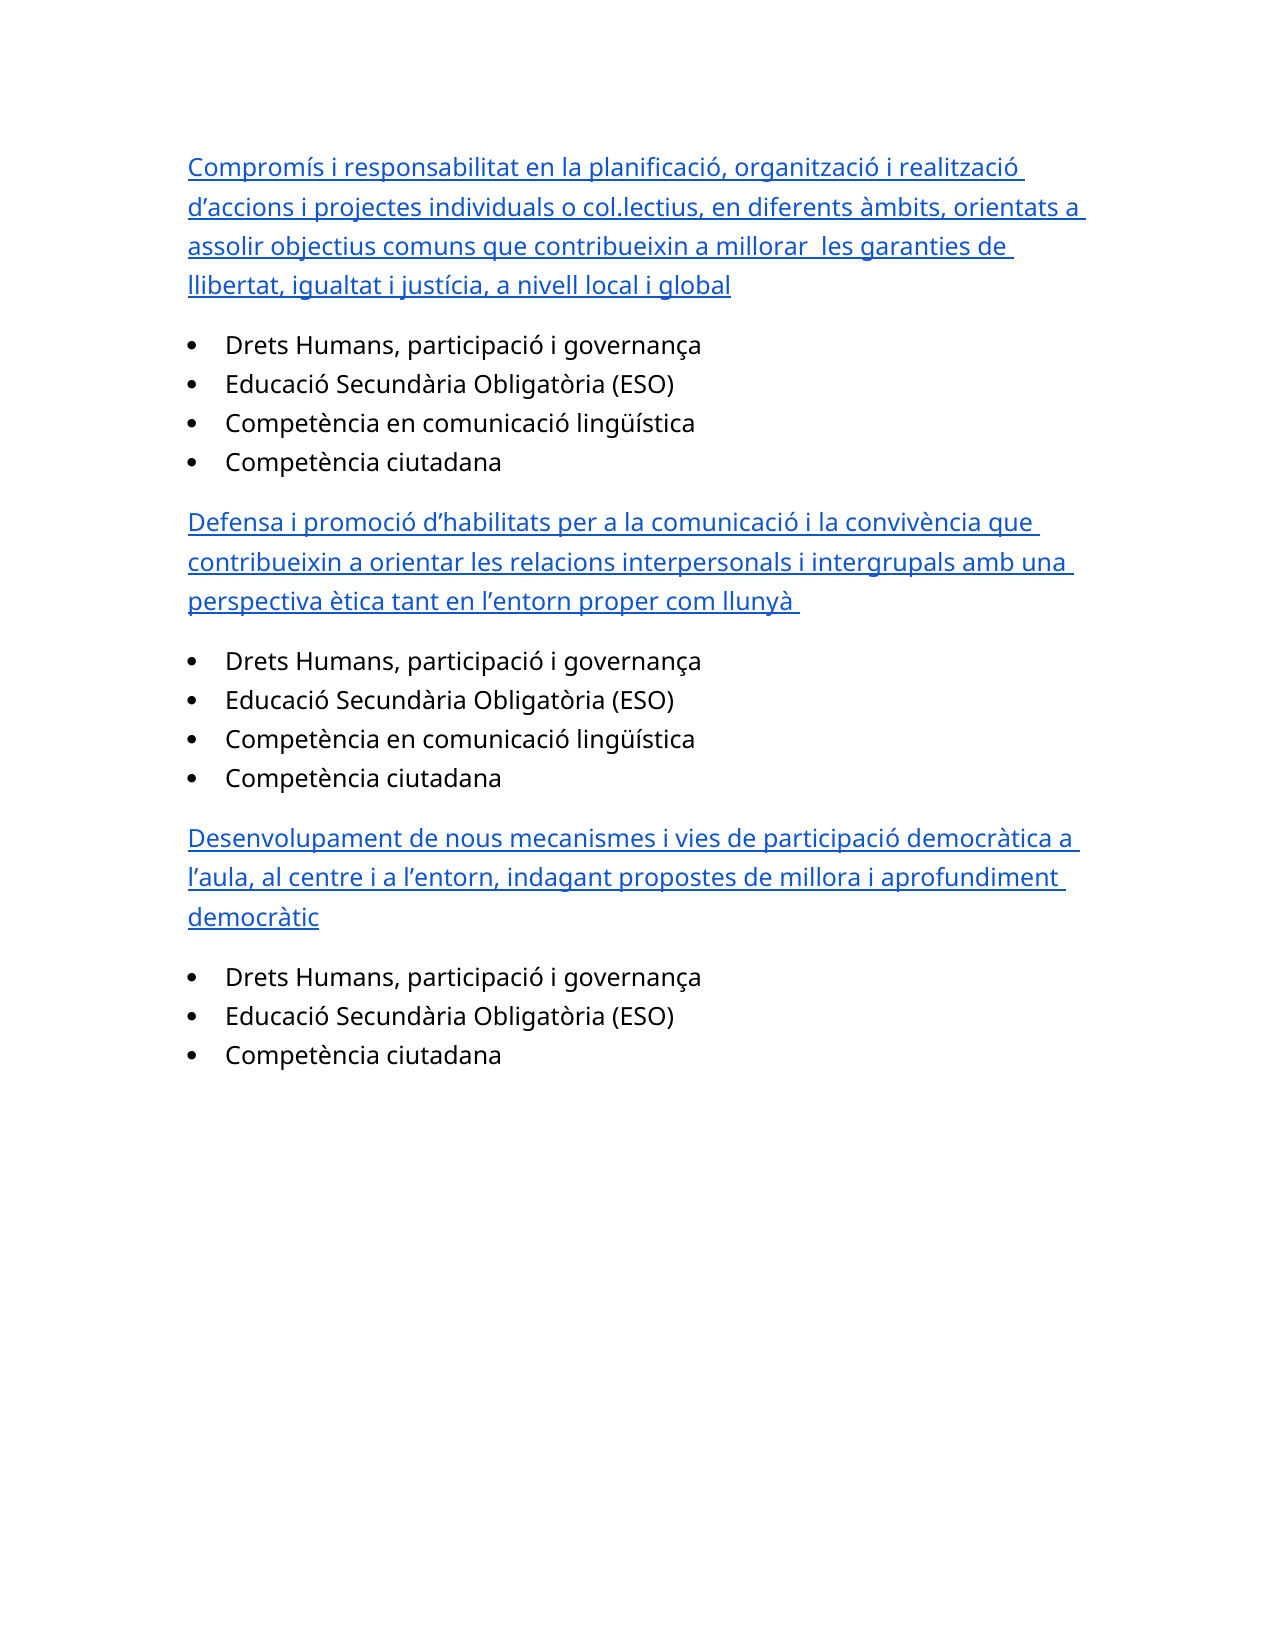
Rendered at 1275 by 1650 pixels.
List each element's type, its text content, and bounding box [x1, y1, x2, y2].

list Competència en comunicació lingüística [187, 406, 1087, 440]
list Competència ciutadana [187, 445, 1087, 479]
list Competència ciutadana [187, 761, 1087, 795]
list Educació Secundària Obligatòria (ESO) [187, 682, 1087, 717]
text Defensa i promoció d’habilitats per a la comunicació i la convivència que contribueixin a orientar les relacions interpersonals i intergrupals amb una perspectiva ètica tant en l’entorn proper com llunyà [187, 505, 1087, 617]
list Educació Secundària Obligatòria (ESO) [187, 998, 1087, 1032]
list Drets Humans, participació i governança [187, 643, 1087, 677]
text Compromís i responsabilitat en la planificació, organització i realització d’accions i projectes individuals o col.lectius, en diferents àmbits, orientats a assolir objectius comuns que contribueixin a millorar les garanties de llibertat, igualtat i justícia, a nivell local i global [187, 150, 1087, 302]
text Desenvolupament de nous mecanismes i vies de participació democràtica a l’aula, al centre i a l’entorn, indagant propostes de millora i aprofundiment democràtic [187, 821, 1087, 933]
list Drets Humans, participació i governança [187, 959, 1087, 993]
list Competència en comunicació lingüística [187, 722, 1087, 756]
list Drets Humans, participació i governança [187, 327, 1087, 362]
list Educació Secundària Obligatòria (ESO) [187, 367, 1087, 401]
list Competència ciutadana [187, 1037, 1087, 1072]
